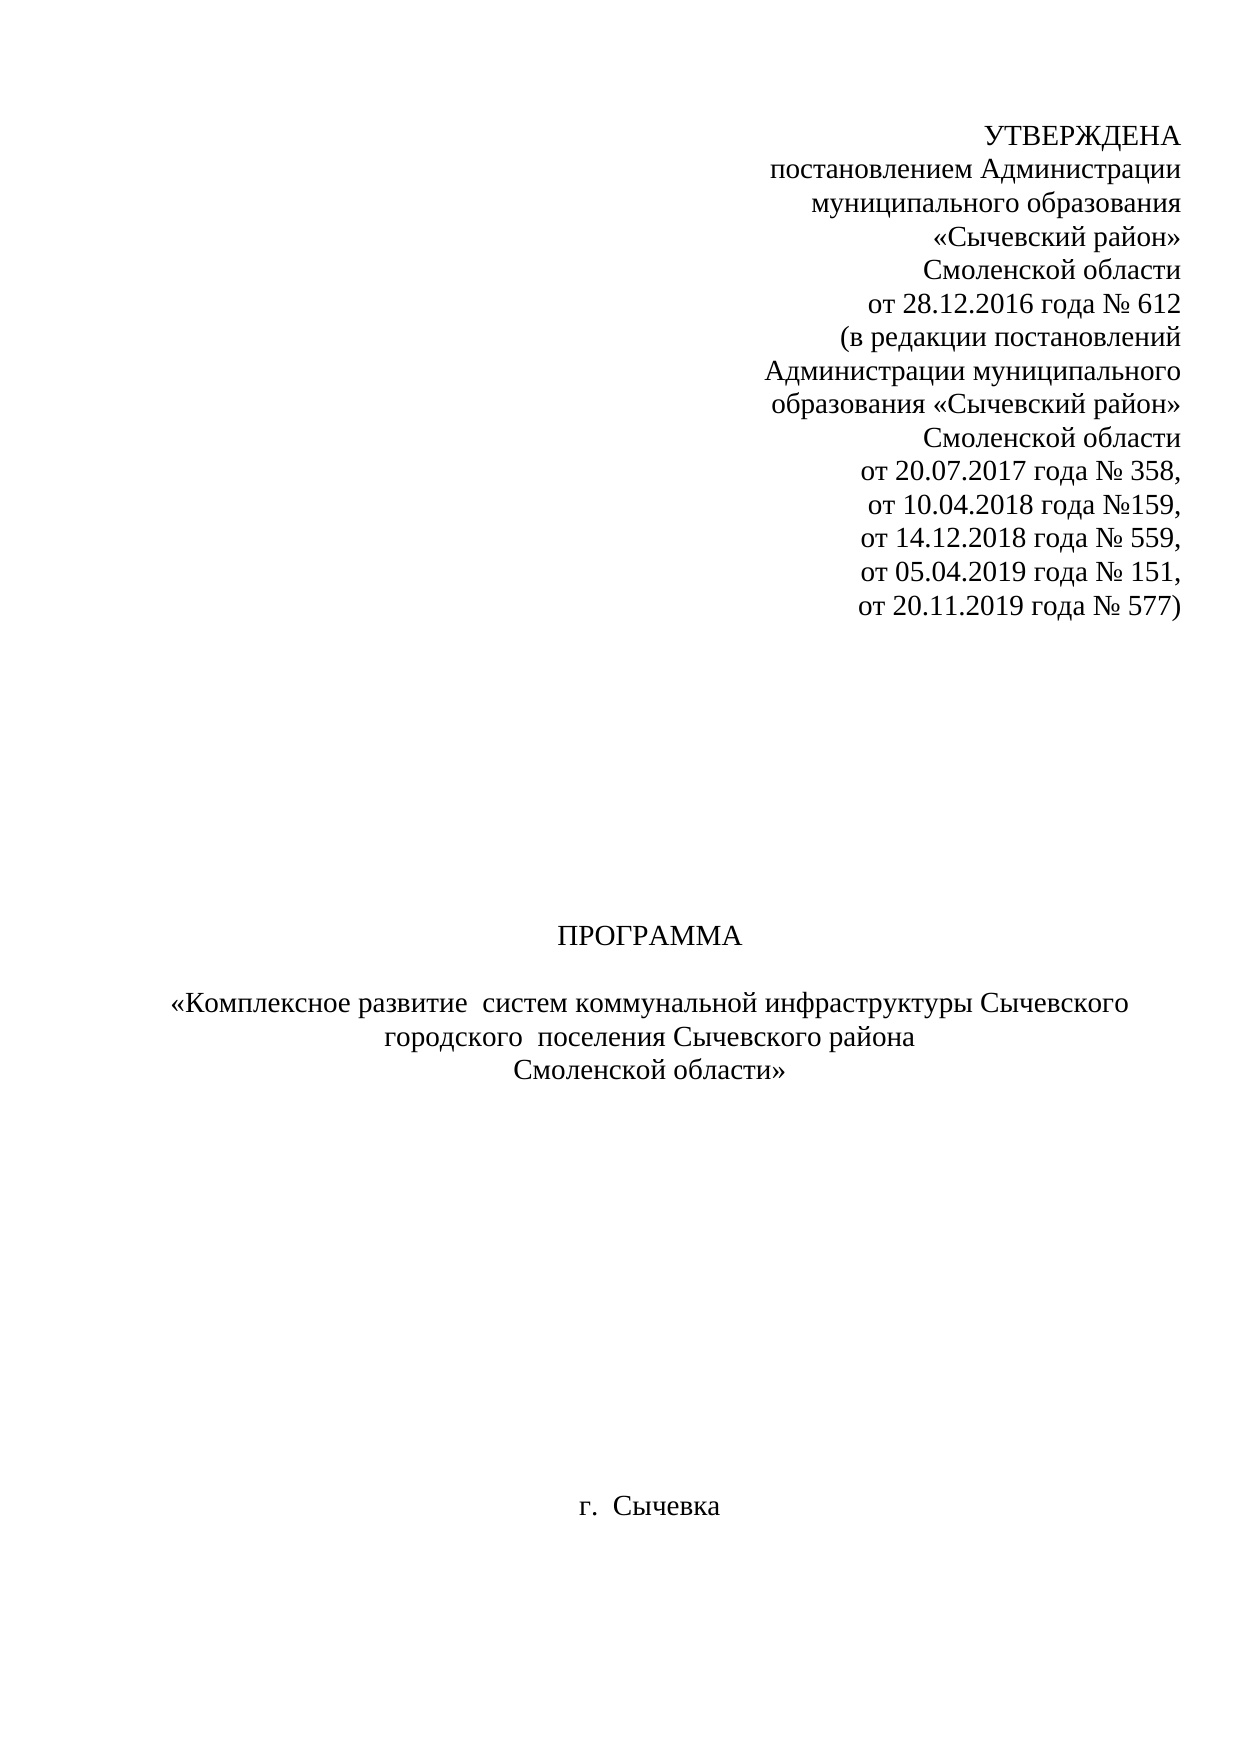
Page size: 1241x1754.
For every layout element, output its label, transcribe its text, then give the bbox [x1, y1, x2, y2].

text «Сычевский район» [587, 219, 1181, 252]
text от 28.12.2016 года № 612 [587, 286, 1181, 319]
text от 20.07.2017 года № 358, [587, 453, 1181, 487]
text от 20.11.2019 года № 577) [118, 588, 1181, 621]
text Администрации муниципального [587, 353, 1181, 386]
text УТВЕРЖДЕНА [118, 118, 1181, 152]
text «Комплексное развитие систем коммунальной инфраструктуры Сычевского городского поселения Сычевского района [118, 985, 1181, 1052]
text постановлением Администрации муниципального образования [587, 152, 1181, 219]
text Смоленской области [587, 252, 1181, 286]
text от 14.12.2018 года № 559, [118, 521, 1181, 554]
text г. Сычевка [118, 1488, 1181, 1522]
text образования «Сычевский район» [587, 386, 1181, 420]
text от 05.04.2019 года № 151, [118, 554, 1181, 588]
text Смоленской области [587, 420, 1181, 453]
text Смоленской области» [118, 1052, 1181, 1086]
text (в редакции постановлений [587, 319, 1181, 353]
text от 10.04.2018 года №159, [118, 487, 1181, 521]
subtitle ПРОГРАММА [118, 918, 1181, 952]
